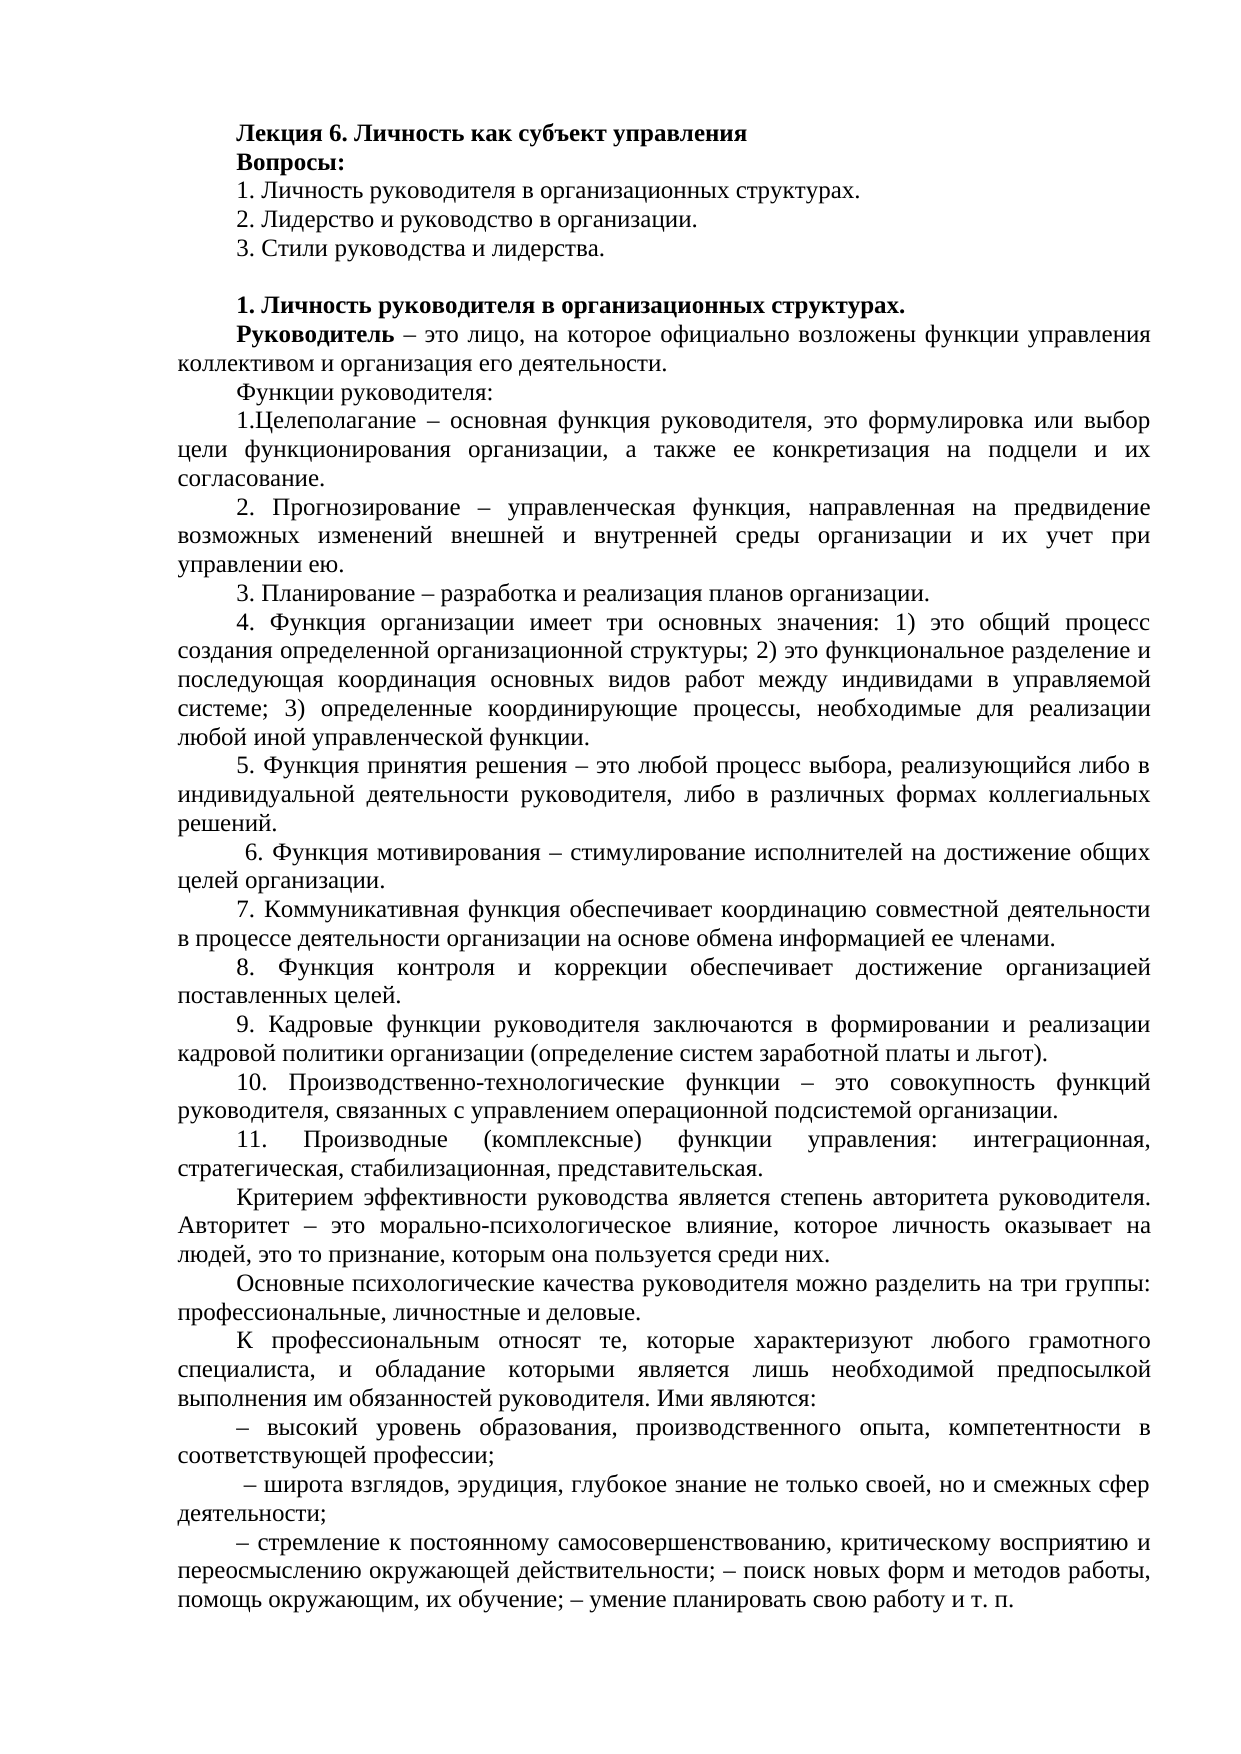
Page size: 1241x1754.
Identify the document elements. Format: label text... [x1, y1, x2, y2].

text Основные психологические качества руководителя можно разделить на три группы: профессиональные, личностные и деловые. [177, 1268, 1152, 1326]
text 3. Планирование – разработка и реализация планов организации. [177, 578, 1152, 607]
text 11. Производные (комплексные) функции управления: интеграционная, стратегическая, стабилизационная, представительская. [177, 1124, 1152, 1182]
text 1.Целеполагание – основная функция руководителя, это формулировка или выбор цели функционирования организации, а также ее конкретизация на подцели и их согласование. [177, 406, 1152, 492]
text 4. Функция организации имеет три основных значения: 1) это общий процесс создания определенной организационной структуры; 2) это функциональное разделение и последующая координация основных видов работ между индивидами в управляемой системе; 3) определенные координирующие процессы, необходимые для реализации любой иной управленческой функции. [177, 607, 1152, 751]
text Критерием эффективности руководства является степень авторитета руководителя. Авторитет – это морально-психологическое влияние, которое личность оказывает на людей, это то признание, которым она пользуется среди них. [177, 1182, 1152, 1268]
text К профессиональным относят те, которые характеризуют любого грамотного специалиста, и обладание которыми является лишь необходимой предпосылкой выполнения им обязанностей руководителя. Ими являются: [177, 1326, 1152, 1412]
text 1. Личность руководителя в организационных структурах. [177, 291, 1152, 319]
text 8. Функция контроля и коррекции обеспечивает достижение организацией поставленных целей. [177, 952, 1152, 1009]
text 3. Стили руководства и лидерства. [177, 233, 1152, 262]
text 9. Кадровые функции руководителя заключаются в формировании и реализации кадровой политики организации (определение систем заработной платы и льгот). [177, 1009, 1152, 1067]
text – стремление к постоянному самосовершенствованию, критическому восприятию и переосмыслению окружающей действительности; – поиск новых форм и методов работы, помощь окружающим, их обучение; – умение планировать свою работу и т. п. [177, 1527, 1152, 1613]
text 6. Функция мотивирования – стимулирование исполнителей на достижение общих целей организации. [177, 837, 1152, 894]
text 2. Лидерство и руководство в организации. [177, 204, 1152, 233]
text 2. Прогнозирование – управленческая функция, направленная на предвидение возможных изменений внешней и внутренней среды организации и их учет при управлении ею. [177, 492, 1152, 578]
text 7. Коммуникативная функция обеспечивает координацию совместной деятельности в процессе деятельности организации на основе обмена информацией ее членами. [177, 894, 1152, 952]
text Вопросы: [177, 147, 1152, 176]
text Функции руководителя: [177, 377, 1152, 406]
text 10. Производственно-технологические функции – это совокупность функций руководителя, связанных с управлением операционной подсистемой организации. [177, 1067, 1152, 1124]
text 5. Функция принятия решения – это любой процесс выбора, реализующийся либо в индивидуальной деятельности руководителя, либо в различных формах коллегиальных решений. [177, 751, 1152, 837]
text Лекция 6. Личность как субъект управления [177, 118, 1152, 147]
text – высокий уровень образования, производственного опыта, компетентности в соответствующей профессии; [177, 1412, 1152, 1469]
text 1. Личность руководителя в организационных структурах. [177, 176, 1152, 204]
text Руководитель – это лицо, на которое официально возложены функции управления коллективом и организация его деятельности. [177, 319, 1152, 377]
text – широта взглядов, эрудиция, глубокое знание не только своей, но и смежных сфер деятельности; [177, 1469, 1152, 1527]
